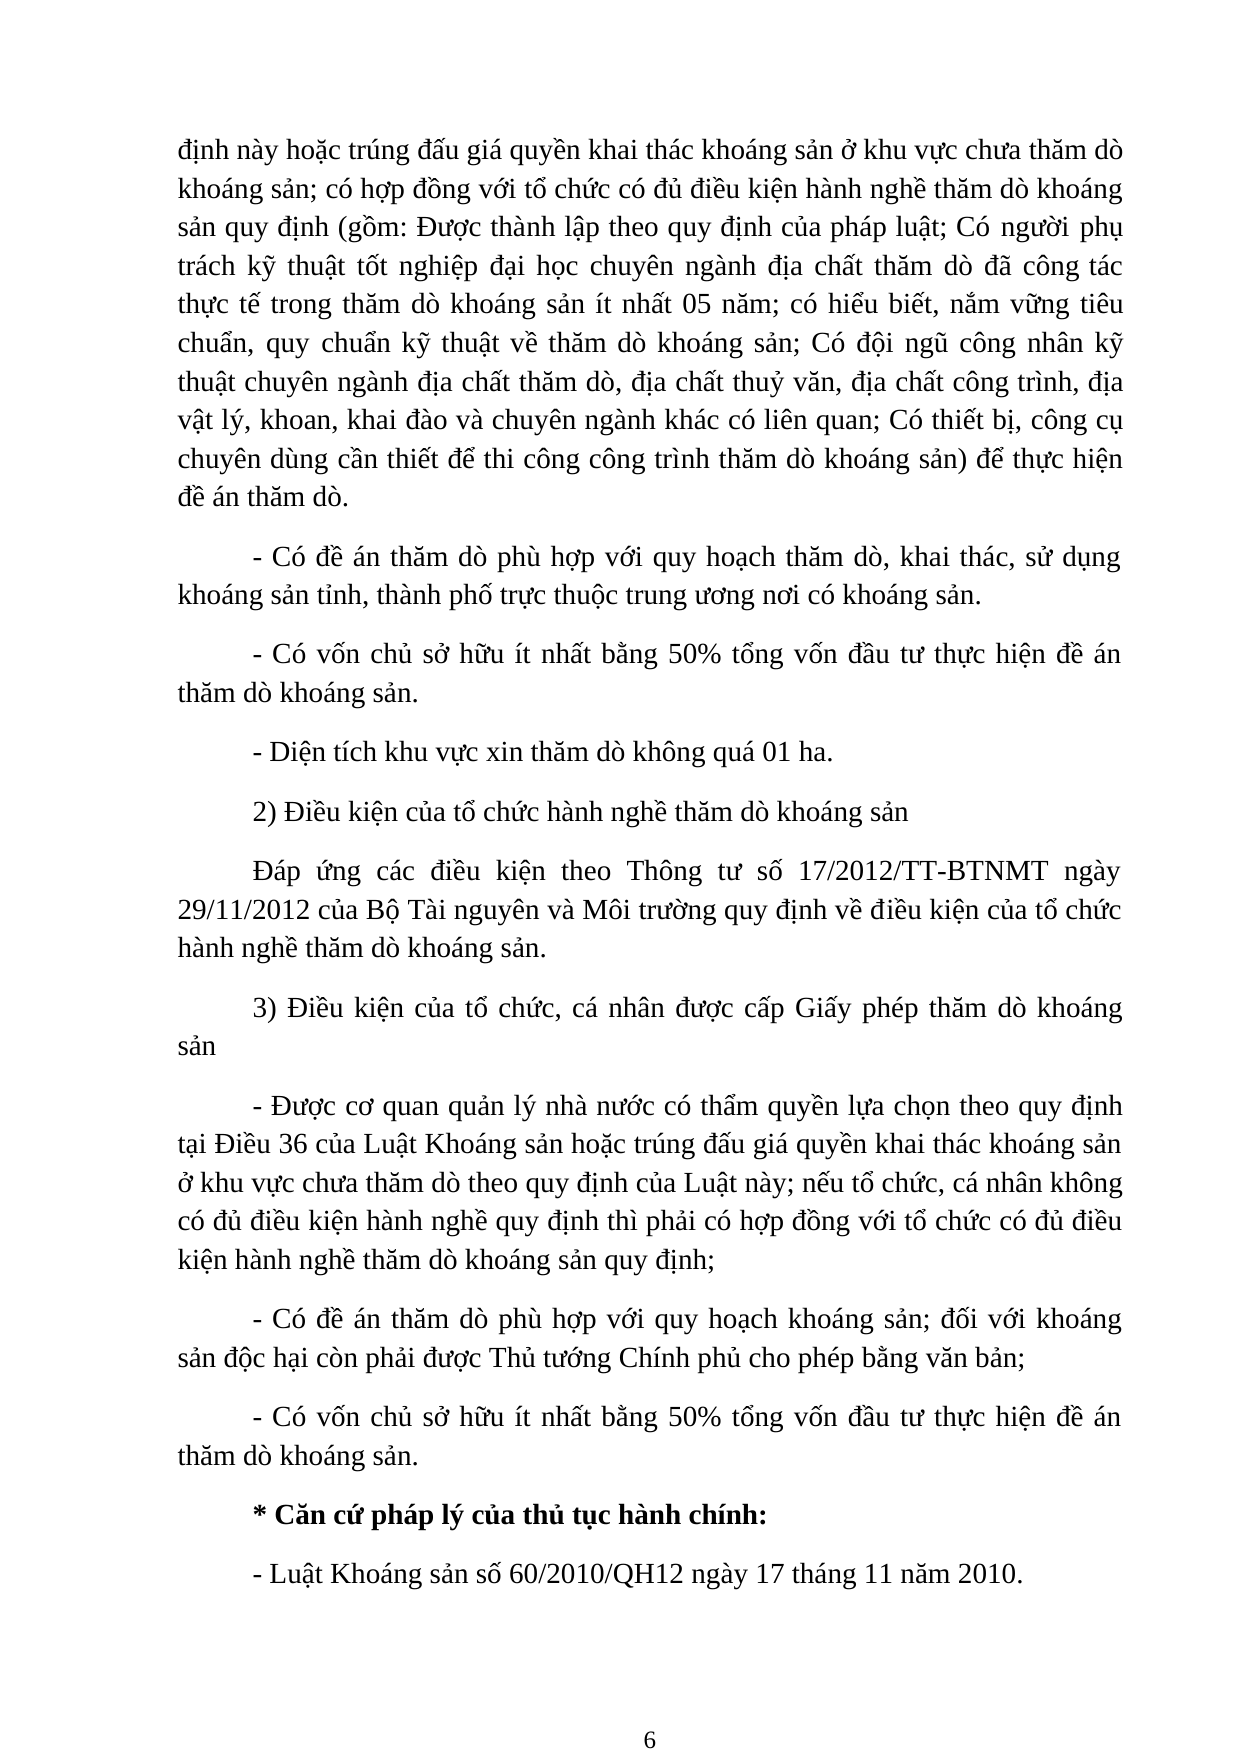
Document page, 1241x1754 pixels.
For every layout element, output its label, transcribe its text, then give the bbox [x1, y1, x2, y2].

text - Có đề án thăm dò phù hợp với quy hoạch thăm dò, khai thác, sử dụng khoáng sản tỉnh, thành phố trực thuộc trung ương nơi có khoáng sản. [177, 539, 1122, 611]
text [177, 132, 1123, 513]
text - Có đề án thăm dò phù hợp với quy hoạch khoáng sản; đối với khoáng sản độc hại còn phải được Thủ tướng Chính phủ cho phép bằng văn bản; [177, 1301, 1123, 1373]
text - Diện tích khu vực xin thăm dò không quá 01 ha. [177, 734, 1122, 768]
text 3) Điều kiện của tổ chức, cá nhân được cấp Giấy phép thăm dò khoáng sản [177, 990, 1123, 1062]
text - Được cơ quan quản lý nhà nước có thẩm quyền lựa chọn theo quy định tại Điều 36 của Luật Khoáng sản hoặc trúng đấu giá quyền khai thác khoáng sản ở khu vực chưa thăm dò theo quy định của Luật này; nếu tổ chức, cá nhân không có đủ điều kiện hành nghề quy định thì phải có hợp đồng với tổ chức có đủ điều kiện hành nghề thăm dò khoáng sản quy định; [177, 1088, 1123, 1275]
text 2) Điều kiện của tổ chức hành nghề thăm dò khoáng sản [177, 794, 1123, 827]
text - Có vốn chủ sở hữu ít nhất bằng 50% tổng vốn đầu tư thực hiện đề án thăm dò khoáng sản. [177, 637, 1122, 709]
text - Luật Khoáng sản số 60/2010/QH12 ngày 17 tháng 11 năm 2010. [177, 1556, 1122, 1590]
text - Có vốn chủ sở hữu ít nhất bằng 50% tổng vốn đầu tư thực hiện đề án thăm dò khoáng sản. [177, 1399, 1123, 1471]
text * Căn cứ pháp lý của thủ tục hành chính: [177, 1497, 1122, 1531]
text Đáp ứng các điều kiện theo Thông tư số 17/2012/TT-BTNMT ngày 29/11/2012 của Bộ Tài nguyên và Môi trường quy định về điều kiện của tổ chức hành nghề thăm dò khoáng sản. [177, 853, 1122, 964]
